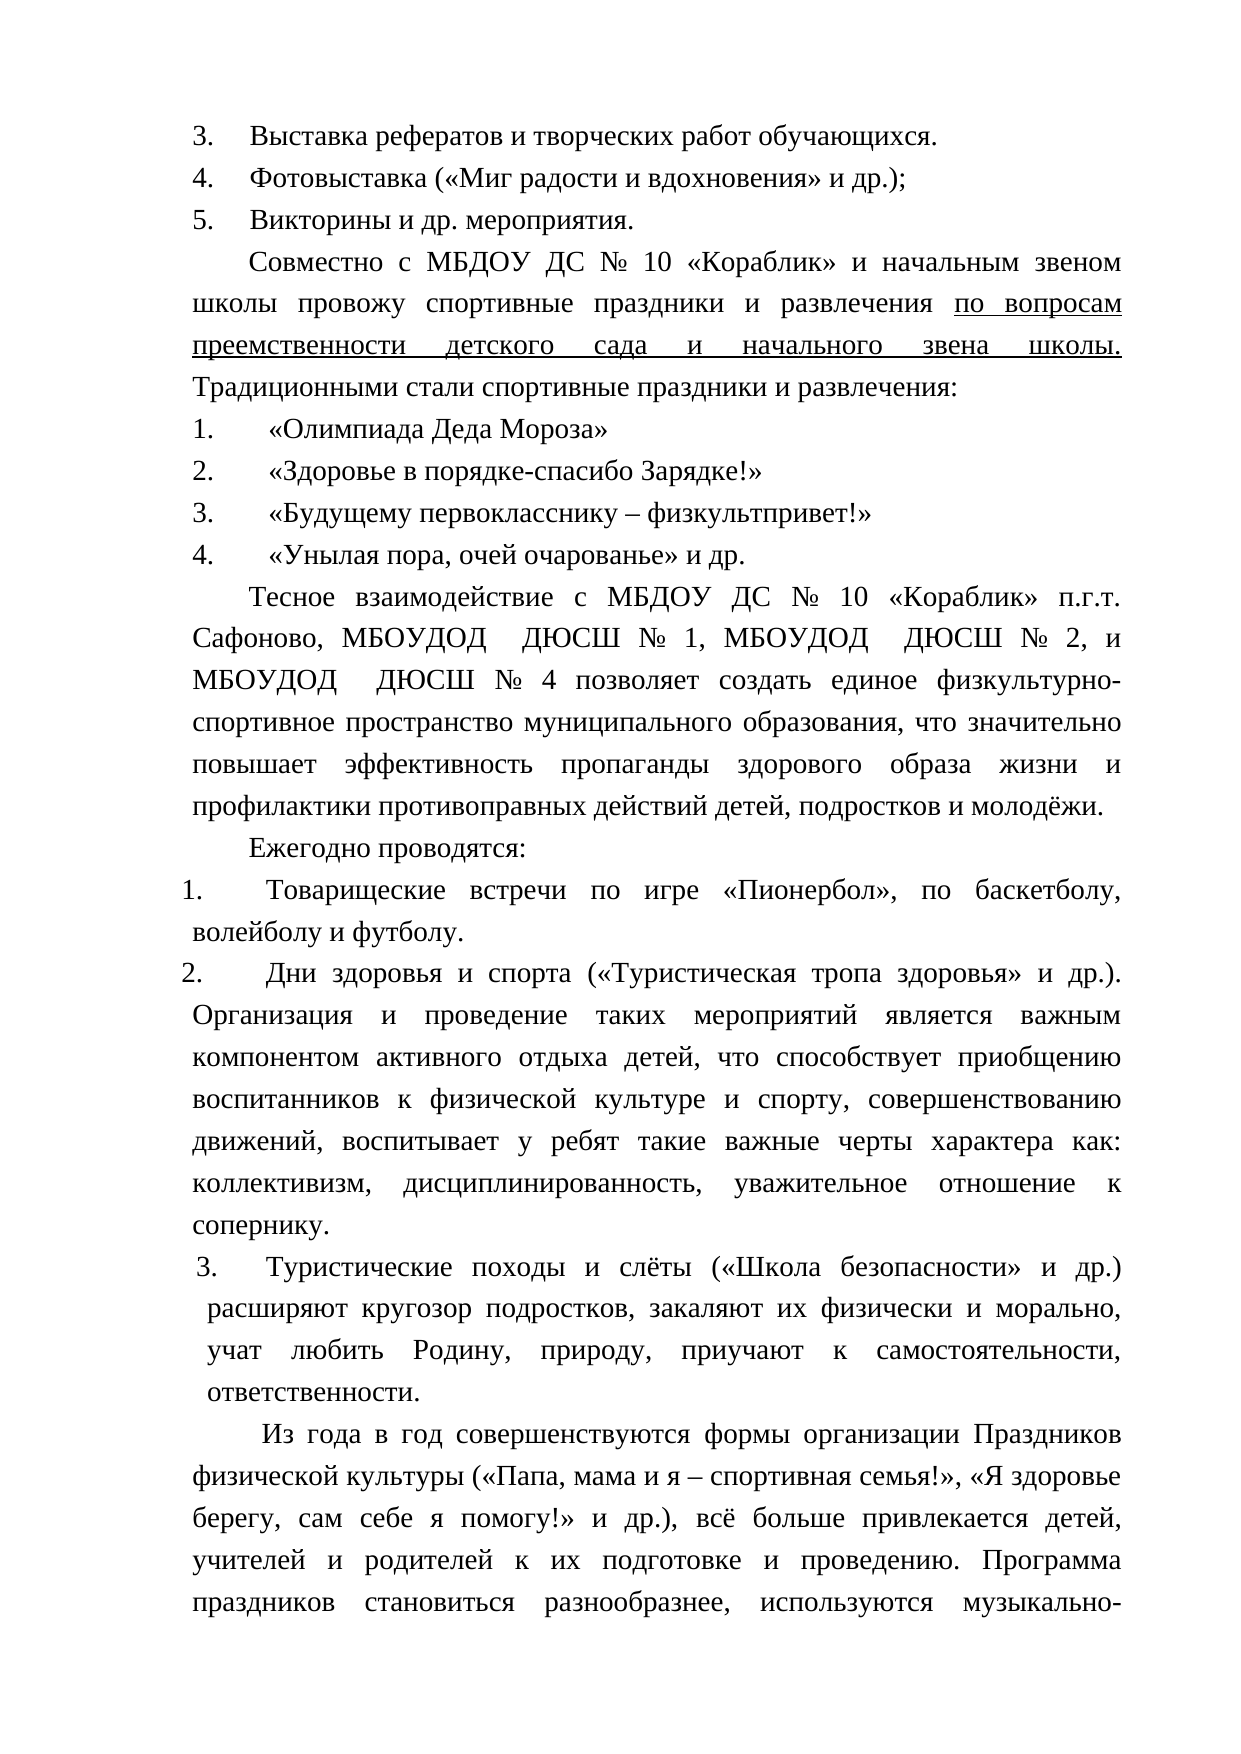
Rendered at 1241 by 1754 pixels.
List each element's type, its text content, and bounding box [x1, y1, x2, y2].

list «Будущему первокласснику – физкультпривет!» [192, 495, 1122, 528]
list «Здоровье в порядке-спасибо Зарядке!» [192, 453, 1122, 487]
list Товарищеские встречи по игре «Пионербол», по баскетболу, волейболу и футболу. [192, 872, 1122, 947]
text Тесное взаимодействие с МБДОУ ДС № 10 «Кораблик» п.г.т. Сафоново, МБОУДОД ДЮСШ № 1, МБОУДОД ДЮСШ № 2, и МБОУДОД ДЮСШ № 4 позволяет создать единое физкультурно-спортивное пространство муниципального образования, что значительно повышает эффективность пропаганды здорового образа жизни и профилактики противоправных действий детей, подростков и молодёжи. [192, 579, 1122, 822]
list «Олимпиада Деда Мороза» [192, 411, 1122, 445]
text Совместно с МБДОУ ДС № 10 «Кораблик» и начальным звеном школы провожу спортивные праздники и развлечения по вопросам преемственности детского сада и начального звена школы. Традиционными стали спортивные праздники и развлечения: [192, 358, 1122, 403]
list «Унылая пора, очей очарованье» и др. [192, 537, 1122, 570]
text Ежегодно проводятся: [192, 830, 1122, 863]
list Викторины и др. мероприятия. [192, 202, 1122, 235]
list Фотовыставка («Миг радости и вдохновения» и др.); [192, 160, 1122, 193]
list Дни здоровья и спорта («Туристическая тропа здоровья» и др.). Организация и проведение таких мероприятий является важным компонентом активного отдыха детей, что способствует приобщению воспитанников к физической культуре и спорту, совершенствованию движений, воспитывает у ребят такие важные черты характера как: коллективизм, дисциплинированность, уважительное отношение к сопернику. [192, 956, 1122, 1240]
text Совместно с МБДОУ ДС № 10 «Кораблик» и начальным звеном школы провожу спортивные праздники и развлечения по вопросам преемственности детского сада и начального звена школы. Традиционными стали спортивные праздники и развлечения: [192, 244, 1122, 356]
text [192, 1416, 1122, 1617]
list Выставка рефератов и творческих работ обучающихся. [192, 118, 1122, 152]
list Туристические походы и слёты («Школа безопасности» и др.) расширяют кругозор подростков, закаляют их физически и морально, учат любить Родину, природу, приучают к самостоятельности, ответственности. [207, 1249, 1122, 1408]
